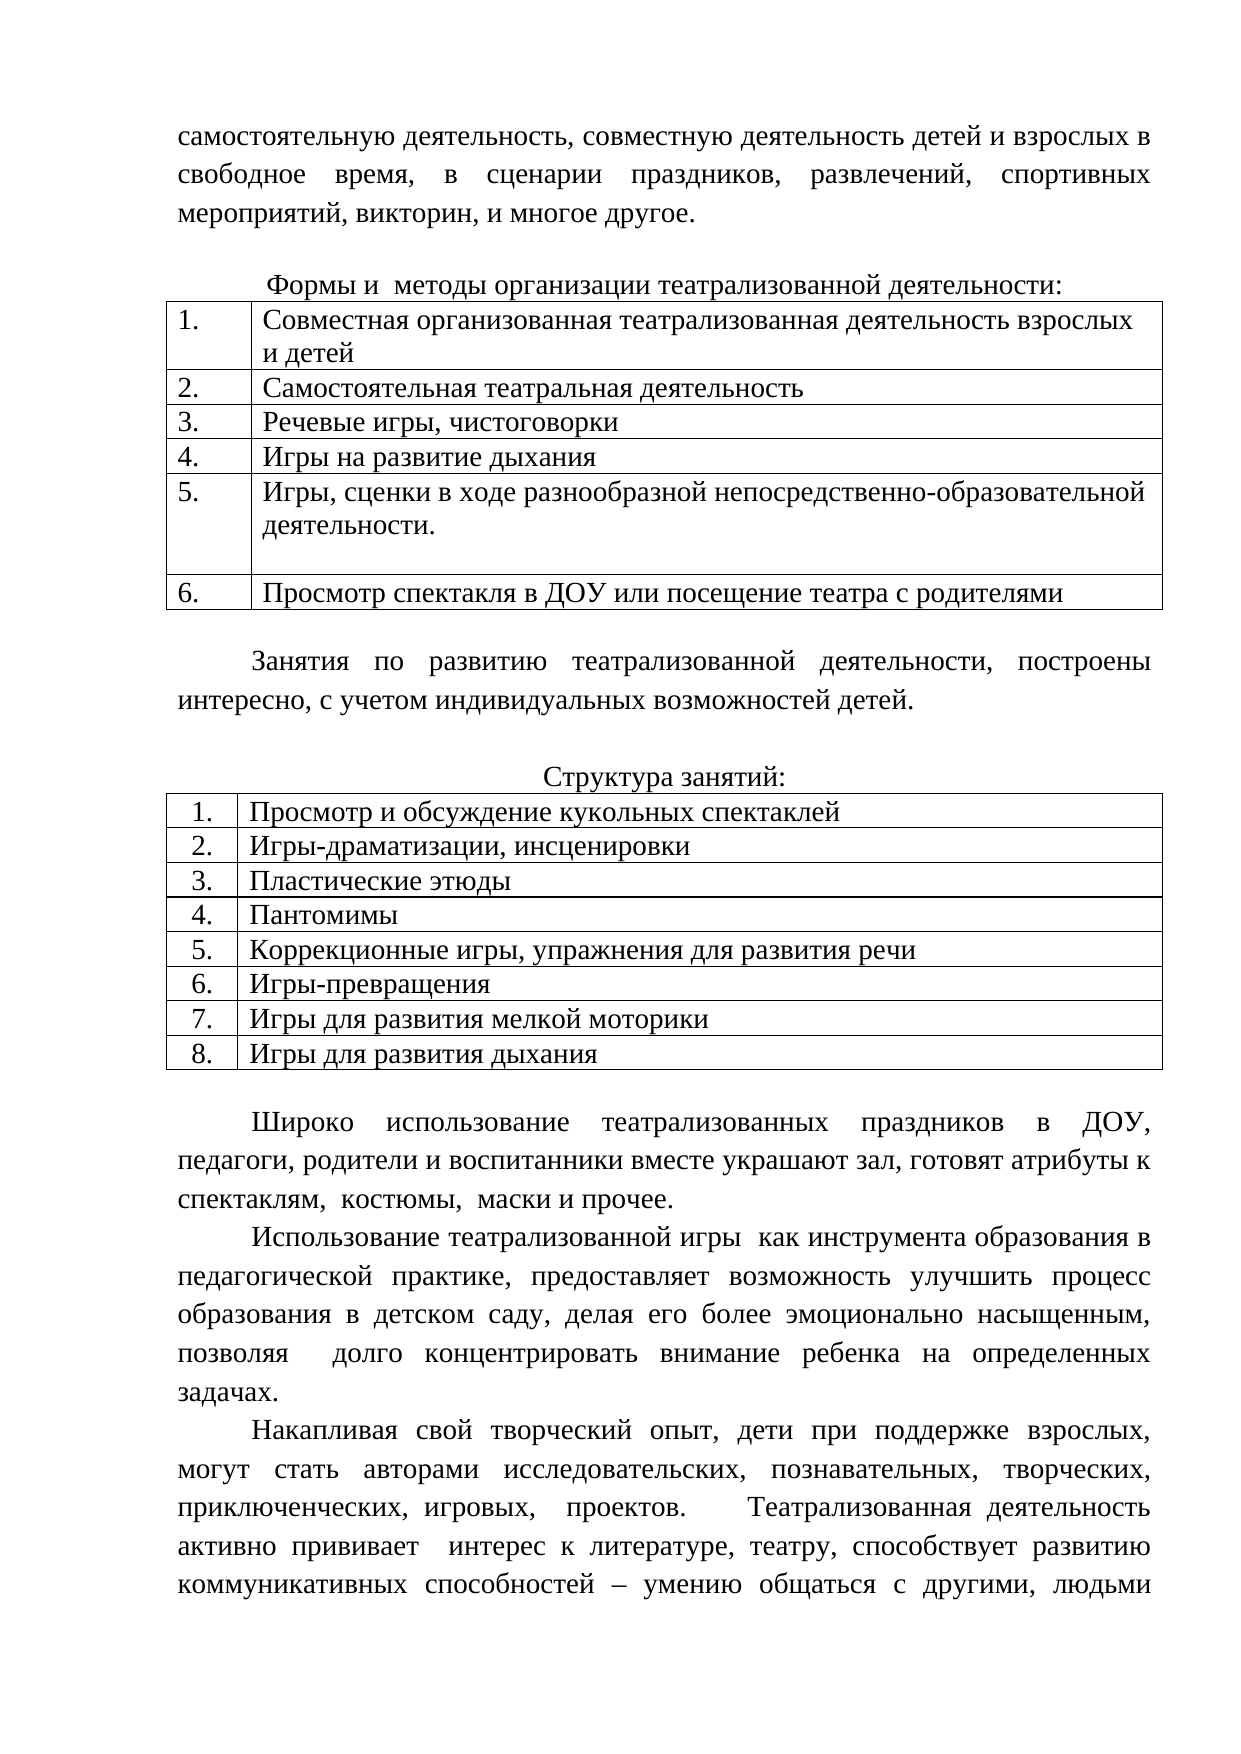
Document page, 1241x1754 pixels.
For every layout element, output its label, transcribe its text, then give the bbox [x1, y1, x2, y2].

table_cell 5. [167, 932, 237, 966]
table_header 1. [167, 794, 237, 827]
text Структура занятий: [177, 759, 1152, 793]
text Использование театрализованной игры как инструмента образования в педагогической практике, предоставляет возможность улучшить процесс образования в детском саду, делая его более эмоционально насыщенным, позволяя долго концентрировать внимание ребенка на определенных задачах. [177, 1219, 1152, 1407]
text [177, 118, 1152, 229]
text Формы и методы организации театрализованной деятельности: [177, 267, 1152, 301]
table_header Просмотр и обсуждение кукольных спектаклей [238, 794, 1162, 827]
table_cell Просмотр спектакля в ДОУ или посещение театра с родителями [252, 575, 1162, 609]
table_cell Игры, сценки в ходе разнообразной непосредственно-образовательной деятельности. [252, 474, 1162, 574]
table_cell 4. [167, 898, 237, 931]
table_header 1. [167, 302, 251, 369]
table_cell 2. [167, 370, 251, 403]
table_cell Пантомимы [238, 898, 1162, 931]
table_cell 7. [167, 1001, 237, 1035]
table_cell Игры для развития дыхания [238, 1036, 1162, 1069]
table_cell Речевые игры, чистоговорки [252, 405, 1162, 438]
table_cell Коррекционные игры, упражнения для развития речи [238, 932, 1162, 966]
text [177, 1412, 1152, 1600]
table_cell Самостоятельная театральная деятельность [252, 370, 1162, 403]
table_cell Пластические этюды [238, 863, 1162, 896]
table_cell 3. [167, 405, 251, 438]
table_cell 5. [167, 474, 251, 574]
text Занятия по развитию театрализованной деятельности, построены интересно, с учетом индивидуальных возможностей детей. [177, 643, 1152, 716]
table_cell 8. [167, 1036, 237, 1069]
table_cell 6. [167, 575, 251, 609]
table_cell Игры на развитие дыхания [252, 439, 1162, 473]
table_cell 3. [167, 863, 237, 896]
table_cell Игры для развития мелкой моторики [238, 1001, 1162, 1035]
text Широко использование театрализованных праздников в ДОУ, педагоги, родители и воспитанники вместе украшают зал, готовят атрибуты к спектаклям, костюмы, маски и прочее. [177, 1104, 1152, 1214]
table_cell 6. [167, 967, 237, 1000]
table_cell 4. [167, 439, 251, 473]
table_cell Игры-драматизации, инсценировки [238, 828, 1162, 862]
table_cell 2. [167, 828, 237, 862]
table_cell Игры-превращения [238, 967, 1162, 1000]
table_header Совместная организованная театрализованная деятельность взрослых и детей [252, 302, 1162, 369]
